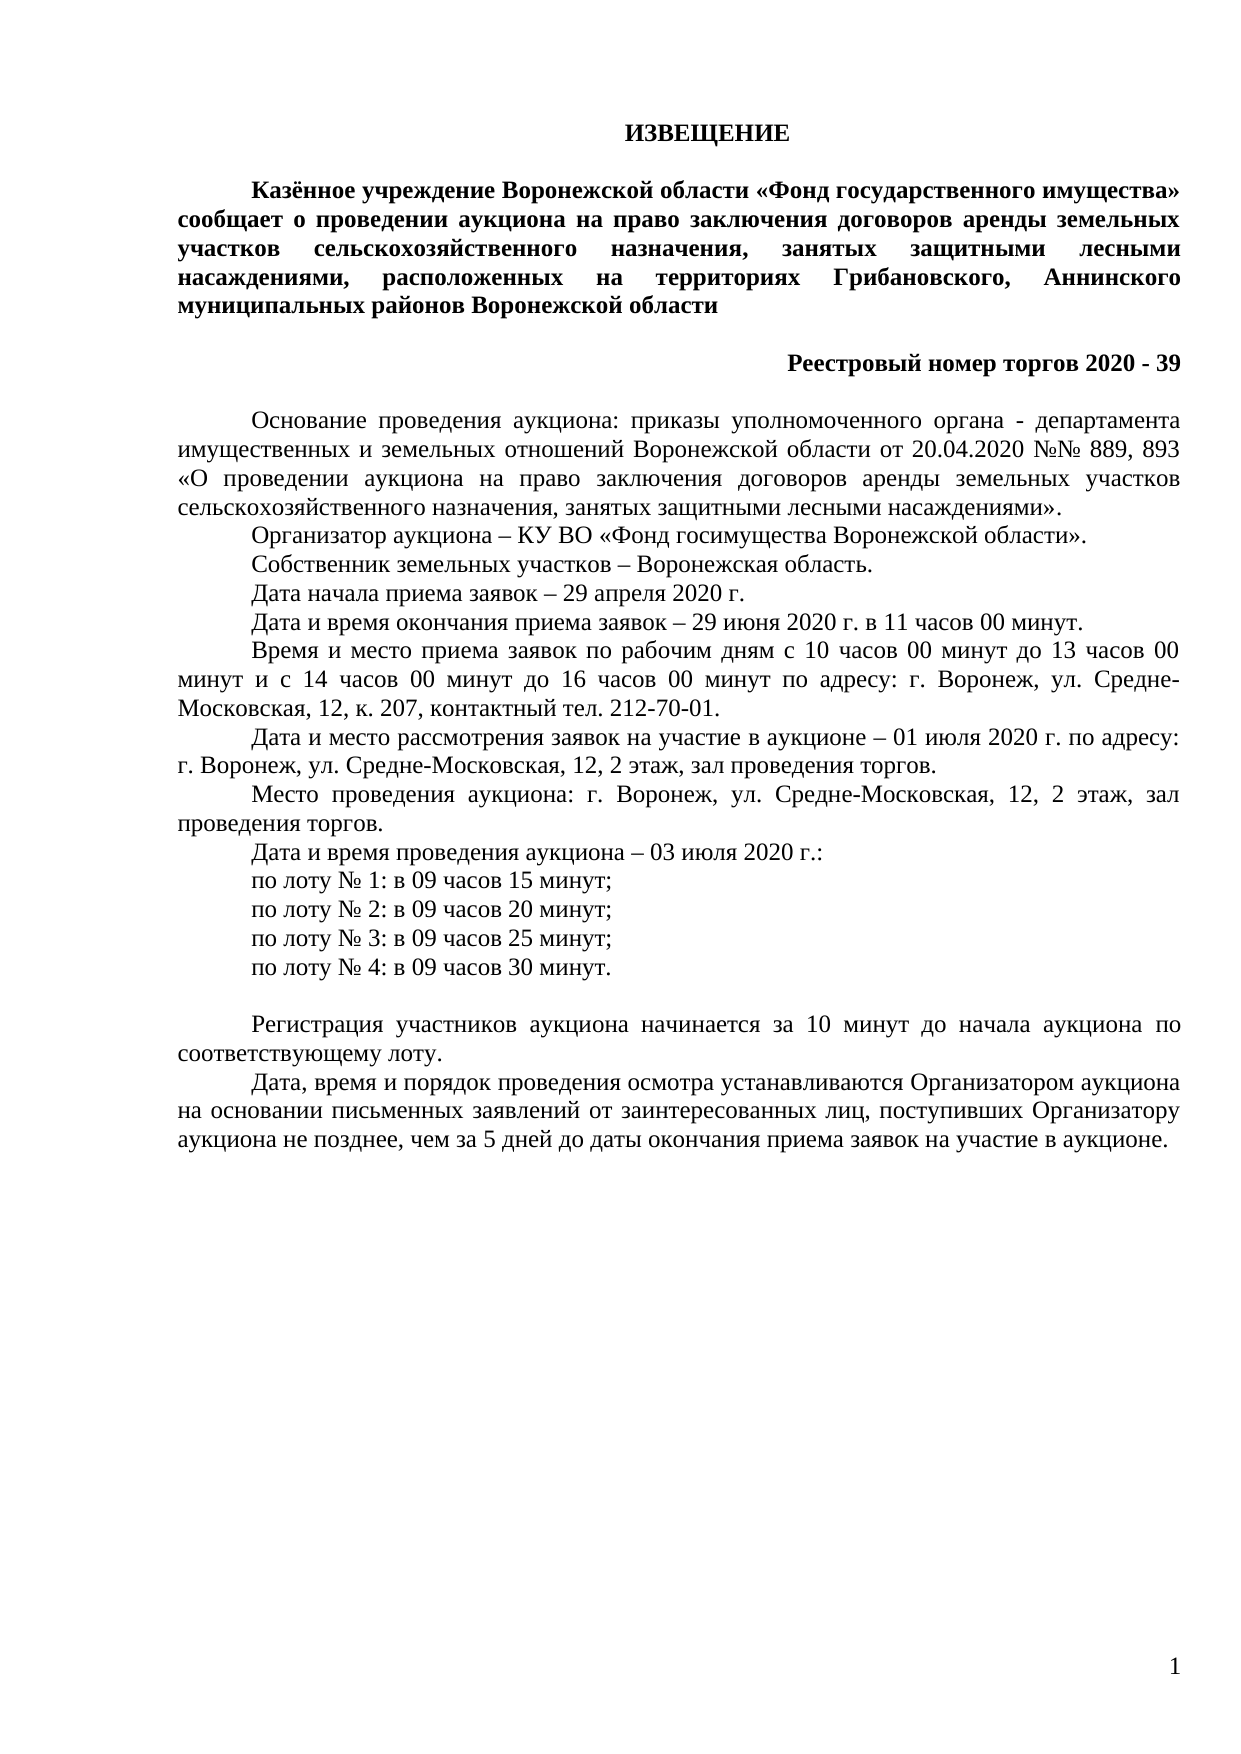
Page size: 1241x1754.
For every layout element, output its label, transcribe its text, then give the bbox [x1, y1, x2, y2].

text Организатор аукциона – КУ ВО «Фонд госимущества Воронежской области». [177, 521, 1181, 549]
text Время и место приема заявок по рабочим дням с 10 часов 00 минут до 13 часов 00 минут и с 14 часов 00 минут до 16 часов 00 минут по адресу: г. Воронеж, ул. Средне-Московская, 12, к. 207, контактный тел. 212-70-01. [177, 636, 1181, 722]
text Собственник земельных участков – Воронежская область. [177, 549, 1181, 578]
text Казённое учреждение Воронежской области «Фонд государственного имущества» сообщает о проведении аукциона на право заключения договоров аренды земельных участков сельскохозяйственного назначения, занятых защитными лесными насаждениями, расположенных на территориях Грибановского, Аннинского муниципальных районов Воронежской области [177, 176, 1181, 319]
text Дата и время окончания приема заявок – 29 июня 2020 г. в 11 часов 00 минут. [177, 607, 1181, 636]
subtitle ИЗВЕЩЕНИЕ [177, 118, 1181, 147]
text Реестровый номер торгов 2020 - 39 [177, 348, 1181, 377]
text по лоту № 3: в 09 часов 25 минут; [177, 923, 1181, 952]
text Дата, время и порядок проведения осмотра устанавливаются Организатором аукциона на основании письменных заявлений от заинтересованных лиц, поступивших Организатору аукциона не позднее, чем за 5 дней до даты окончания приема заявок на участие в аукционе. [177, 1067, 1181, 1153]
text по лоту № 1: в 09 часов 15 минут; [177, 866, 1181, 894]
text по лоту № 2: в 09 часов 20 минут; [177, 894, 1181, 923]
text Регистрация участников аукциона начинается за 10 минут до начала аукциона по соответствующему лоту. [177, 1009, 1181, 1067]
text Дата и время проведения аукциона – 03 июля 2020 г.: [177, 837, 1181, 866]
text Место проведения аукциона: г. Воронеж, ул. Средне-Московская, 12, 2 этаж, зал проведения торгов. [177, 779, 1181, 837]
text Дата и место рассмотрения заявок на участие в аукционе – 01 июля 2020 г. по адресу: г. Воронеж, ул. Средне-Московская, 12, 2 этаж, зал проведения торгов. [177, 722, 1181, 779]
text по лоту № 4: в 09 часов 30 минут. [177, 952, 1181, 981]
text Основание проведения аукциона: приказы уполномоченного органа - департамента имущественных и земельных отношений Воронежской области от 20.04.2020 №№ 889, 893 «О проведении аукциона на право заключения договоров аренды земельных участков сельскохозяйственного назначения, занятых защитными лесными насаждениями». [177, 406, 1181, 521]
text Дата начала приема заявок – 29 апреля 2020 г. [177, 578, 1181, 607]
